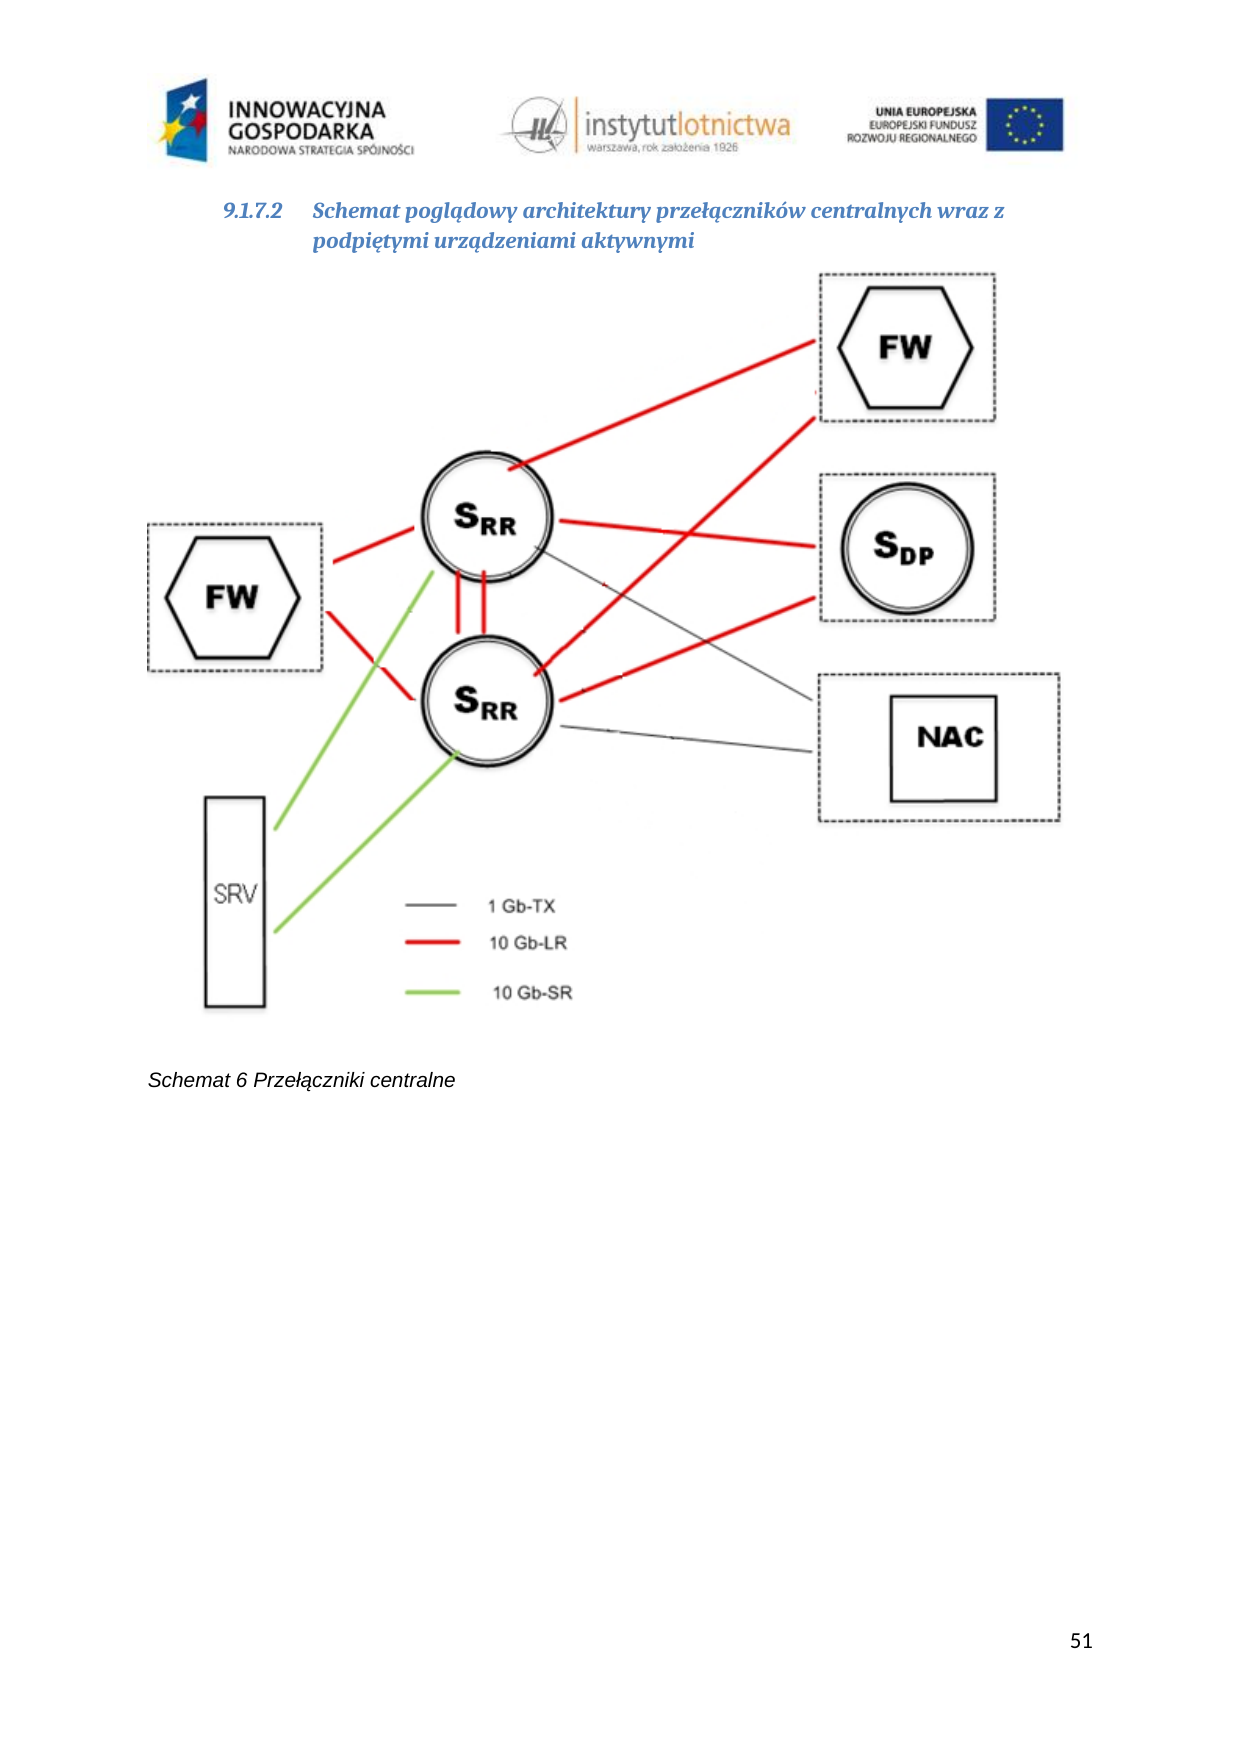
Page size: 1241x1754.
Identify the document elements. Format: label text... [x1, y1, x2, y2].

picture [147, 73, 1082, 177]
text Schemat 6 Przełączniki centralne [148, 1068, 1093, 1092]
subtitle Schemat poglądowy architektury przełączników centralnych wraz z podpiętymi urządzeniami aktywnymi [223, 198, 1093, 254]
picture [147, 258, 1078, 1043]
